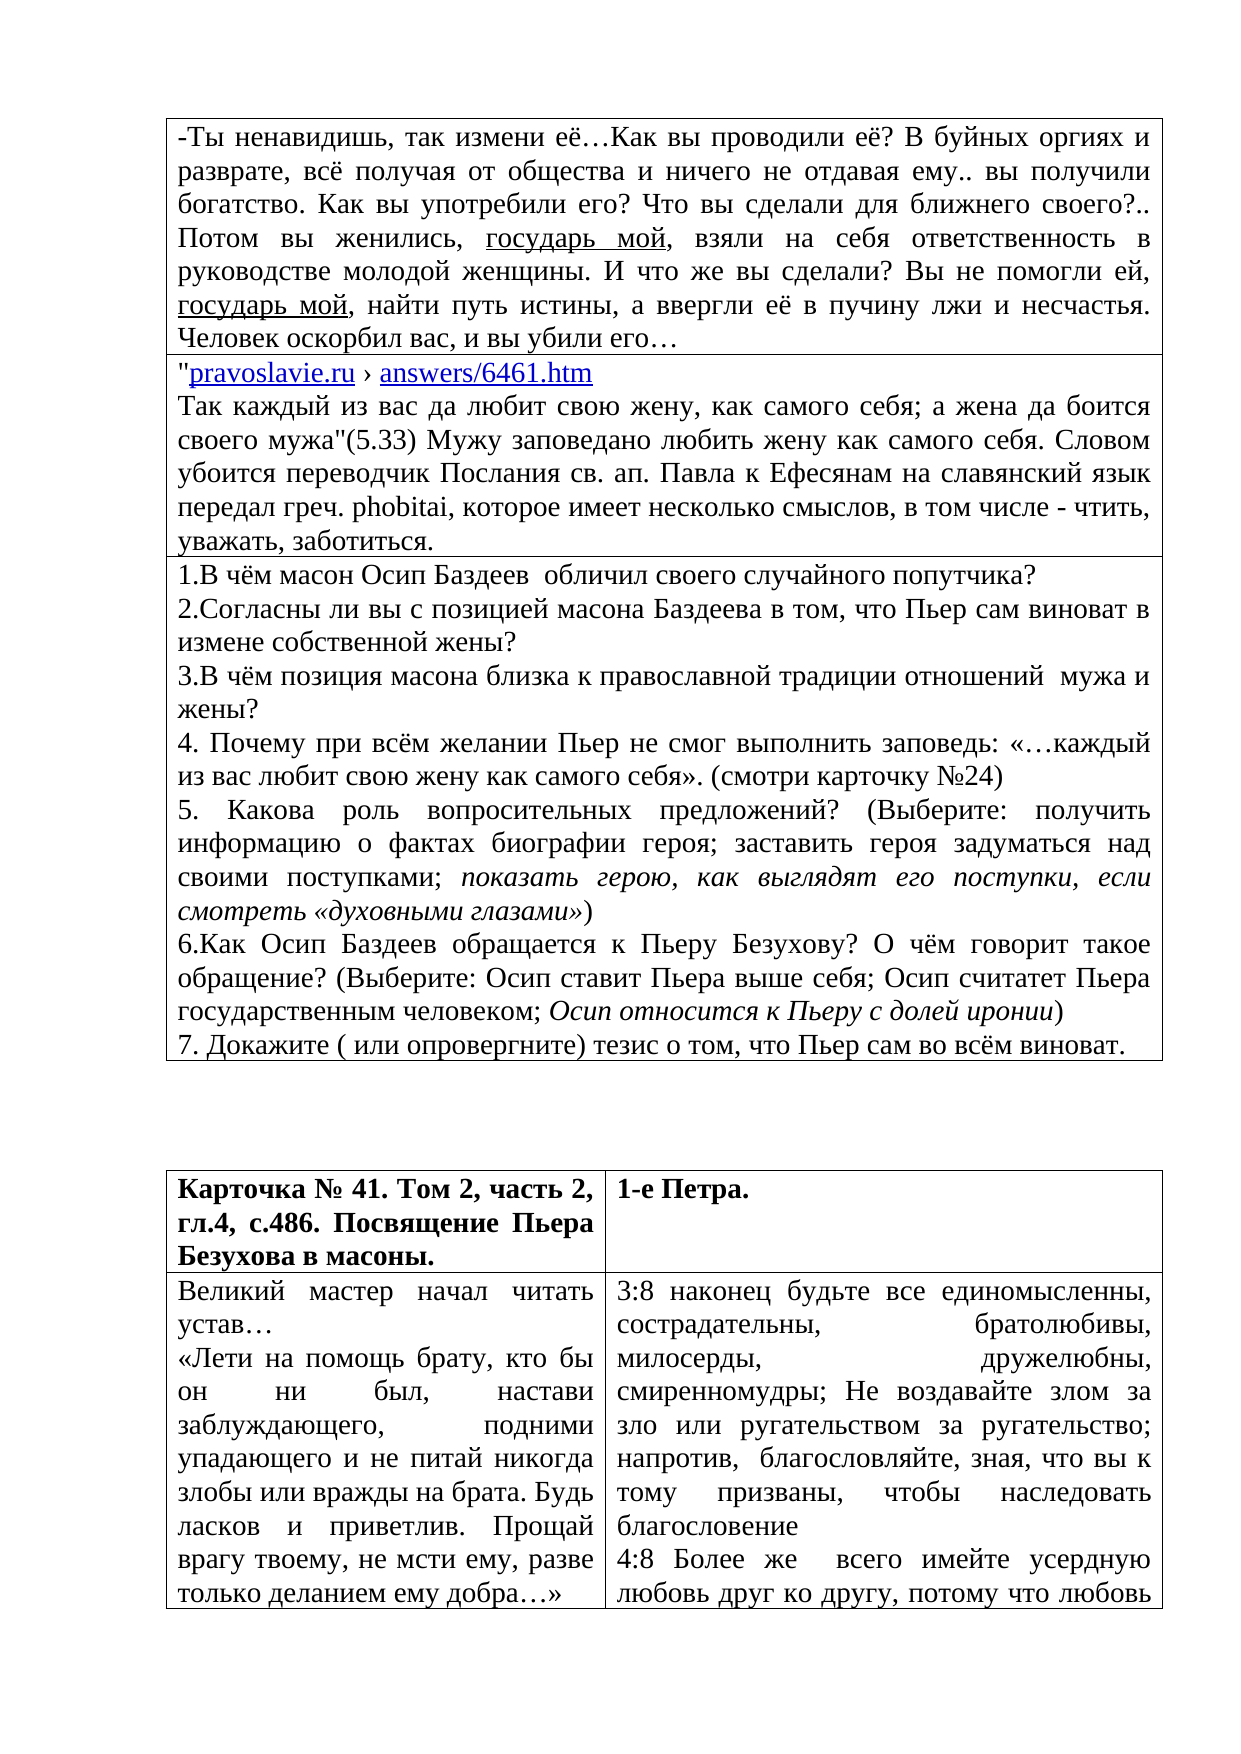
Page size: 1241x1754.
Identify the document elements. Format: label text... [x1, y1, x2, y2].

table_cell "pravoslavie.ru › answers/6461.htm Так каждый из вас да любит свою жену, как самого себя; а жена да боится своего мужа"(5.33) Мужу заповедано любить жену как самого себя. Словом убоится переводчик Послания св. ап. Павла к Ефесянам на славянский язык передал греч. phobitai, которое имеет несколько смыслов, в том числе - чтить, уважать, заботиться. [167, 355, 1162, 556]
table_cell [167, 119, 1162, 354]
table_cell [606, 1273, 1162, 1608]
table_header 1-е Петра. [606, 1171, 1162, 1272]
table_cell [167, 1273, 605, 1608]
table_cell 1.В чём масон Осип Баздеев обличил своего случайного попутчика? 2.Согласны ли вы с позицией масона Баздеева в том, что Пьер сам виноват в измене собственной жены? 3.В чём позиция масона близка к православной традиции отношений мужа и жены? 4. Почему при всём желании Пьер не смог выполнить заповедь: «…каждый из вас любит свою жену как самого себя». (смотри карточку №24) 5. Какова роль вопросительных предложений? (Выберите: получить информацию о фактах биографии героя; заставить героя задуматься над своими поступками; показать герою, как выглядят его поступки, если смотреть «духовными глазами») 6.Как Осип Баздеев обращается к Пьеру Безухову? О чём говорит такое обращение? (Выберите: Осип ставит Пьера выше себя; Осип считатет Пьера государственным человеком; Осип относится к Пьеру с долей иронии) 7. Докажите ( или опровергните) тезис о том, что Пьер сам во всём виноват. [167, 557, 1162, 1060]
table_header Карточка № 41. Том 2, часть 2, гл.4, с.486. Посвящение Пьера Безухова в масоны. [167, 1171, 605, 1272]
